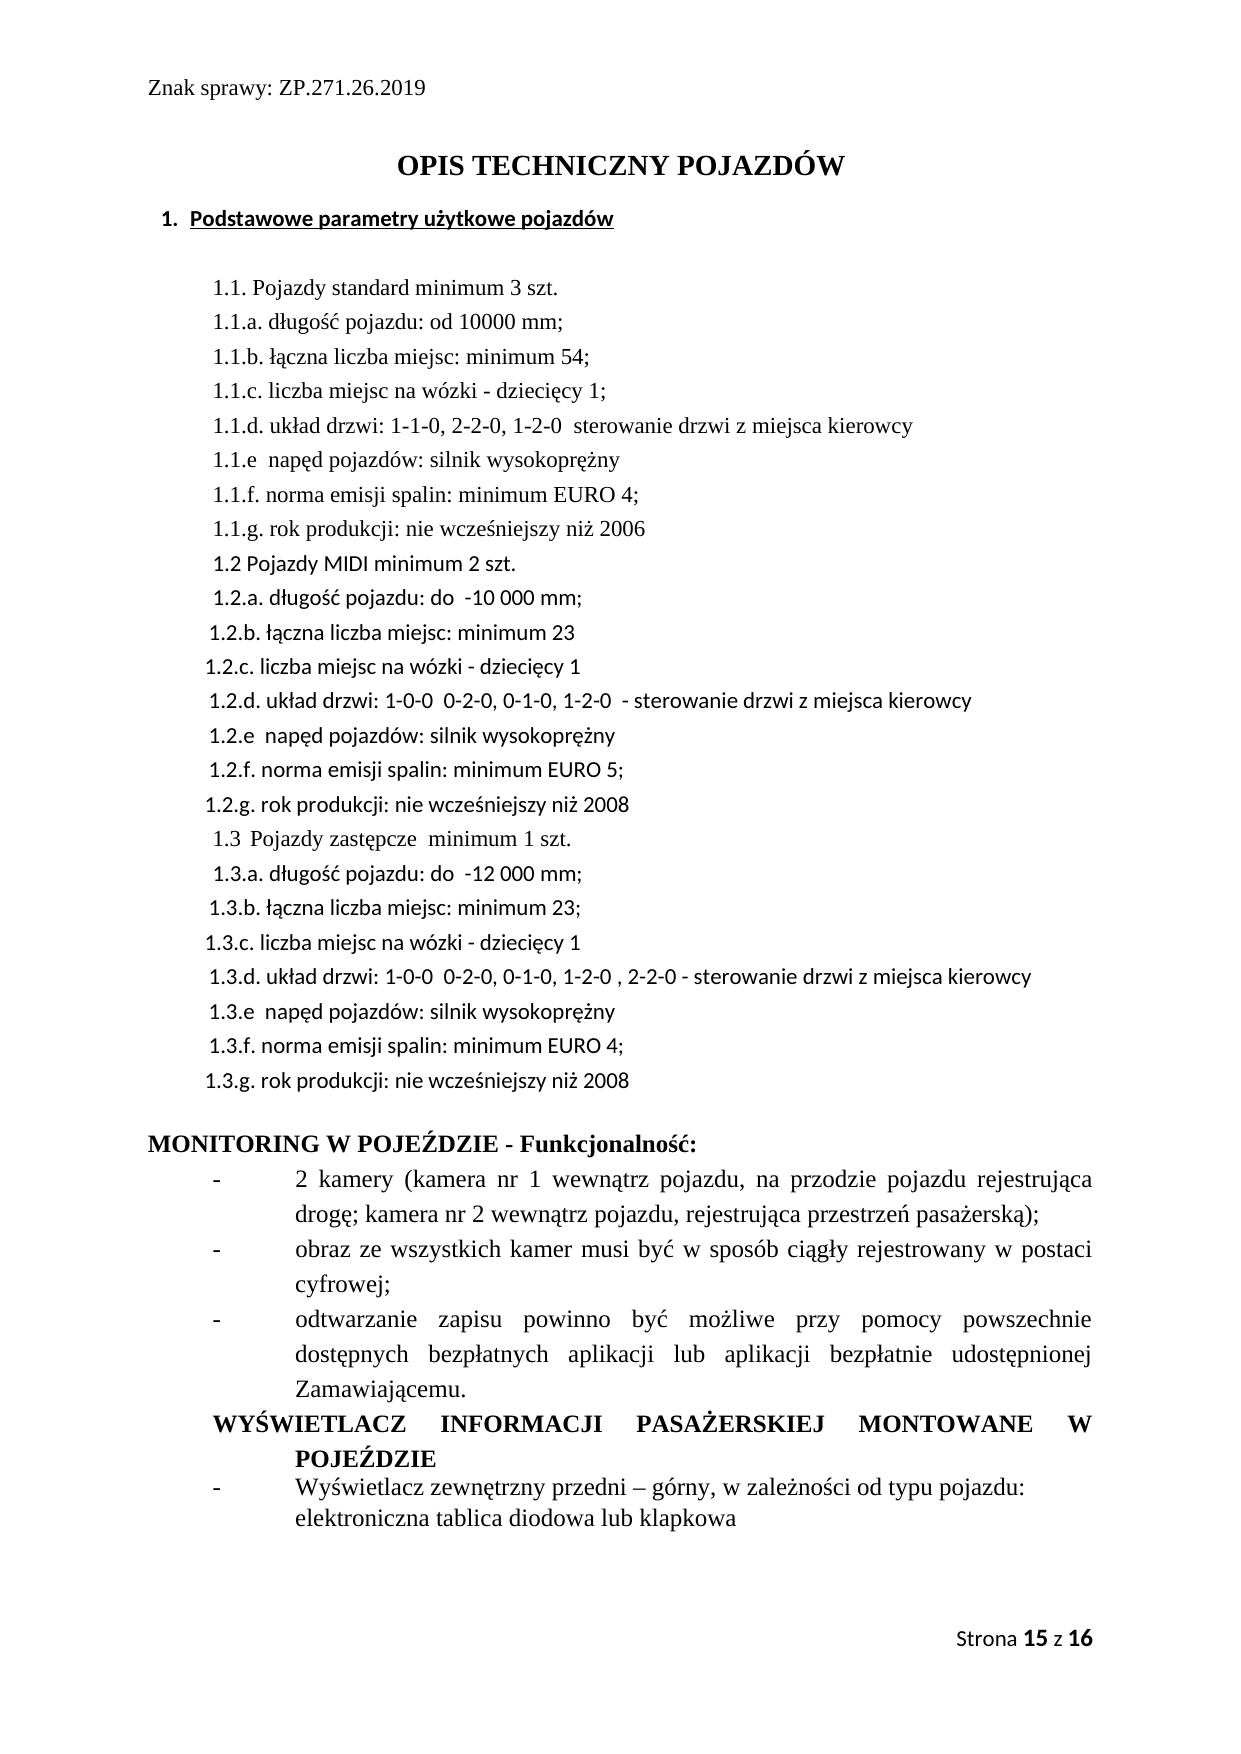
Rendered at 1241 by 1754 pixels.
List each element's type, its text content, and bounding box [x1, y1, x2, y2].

list 1.1.d. układ drzwi: 1-1-0, 2-2-0, 1-2-0 sterowanie drzwi z miejsca kierowcy [212, 406, 1093, 440]
list 1.1.g. rok produkcji: nie wcześniejszy niż 2006 [212, 509, 1093, 543]
text 1.2.g. rok produkcji: nie wcześniejszy niż 2008 [148, 785, 1093, 819]
list Pojazdy zastępcze minimum 1 szt. [212, 819, 1093, 854]
text 1.2.a. długość pojazdu: do -10 000 mm; [212, 578, 1093, 612]
text 1.3.b. łączna liczba miejsc: minimum 23; [148, 888, 1093, 923]
list 1.1.c. liczba miejsc na wózki - dziecięcy 1; [212, 371, 1093, 406]
list 1.1.a. długość pojazdu: od 10000 mm; [212, 302, 1093, 337]
text WYŚWIETLACZ INFORMACJI PASAŻERSKIEJ MONTOWANE W POJEŹDZIE [212, 1402, 1093, 1472]
text - obraz ze wszystkich kamer musi być w sposób ciągły rejestrowany w postaci cyfrowej; [212, 1227, 1093, 1297]
text - odtwarzanie zapisu powinno być możliwe przy pomocy powszechnie dostępnych bezpłatnych aplikacji lub aplikacji bezpłatnie udostępnionej Zamawiającemu. [212, 1297, 1093, 1402]
text OPIS TECHNICZNY POJAZDÓW [150, 148, 1093, 182]
text 1.3.f. norma emisji spalin: minimum EURO 4; [148, 1026, 1093, 1061]
text 1.3.d. układ drzwi: 1-0-0 0-2-0, 0-1-0, 1-2-0 , 2-2-0 - sterowanie drzwi z miejsca kierowcy [148, 957, 1093, 992]
list 1.1. Pojazdy standard minimum 3 szt. [212, 268, 1093, 302]
text - 2 kamery (kamera nr 1 wewnątrz pojazdu, na przodzie pojazdu rejestrująca drogę; kamera nr 2 wewnątrz pojazdu, rejestrująca przestrzeń pasażerską); [212, 1157, 1093, 1227]
text 1.3.c. liczba miejsc na wózki - dziecięcy 1 [148, 923, 1093, 957]
text MONITORING W POJEŹDZIE - Funkcjonalność: [148, 1129, 1093, 1157]
text 1.2.f. norma emisji spalin: minimum EURO 5; [148, 750, 1093, 785]
text 1.3.g. rok produkcji: nie wcześniejszy niż 2008 [148, 1061, 1093, 1095]
text 1.2.e napęd pojazdów: silnik wysokoprężny [148, 716, 1093, 750]
text 1.3.a. długość pojazdu: do -12 000 mm; [212, 854, 1093, 888]
text 1.2.c. liczba miejsc na wózki - dziecięcy 1 [148, 647, 1093, 681]
list 1.1.b. łączna liczba miejsc: minimum 54; [212, 337, 1093, 371]
text 1.2.d. układ drzwi: 1-0-0 0-2-0, 0-1-0, 1-2-0 - sterowanie drzwi z miejsca kierowcy [148, 681, 1093, 716]
text 1.2.b. łączna liczba miejsc: minimum 23 [148, 612, 1093, 647]
text - Wyświetlacz zewnętrzny przedni – górny, w zależności od typu pojazdu: elektroniczna tablica diodowa lub klapkowa [212, 1472, 1093, 1532]
list 1.1.e napęd pojazdów: silnik wysokoprężny [212, 440, 1093, 474]
text 1.2 Pojazdy MIDI minimum 2 szt. [212, 543, 1093, 578]
list 1.1.f. norma emisji spalin: minimum EURO 4; [212, 474, 1093, 509]
text 1.3.e napęd pojazdów: silnik wysokoprężny [148, 992, 1093, 1026]
list Podstawowe parametry użytkowe pojazdów [161, 199, 1093, 233]
